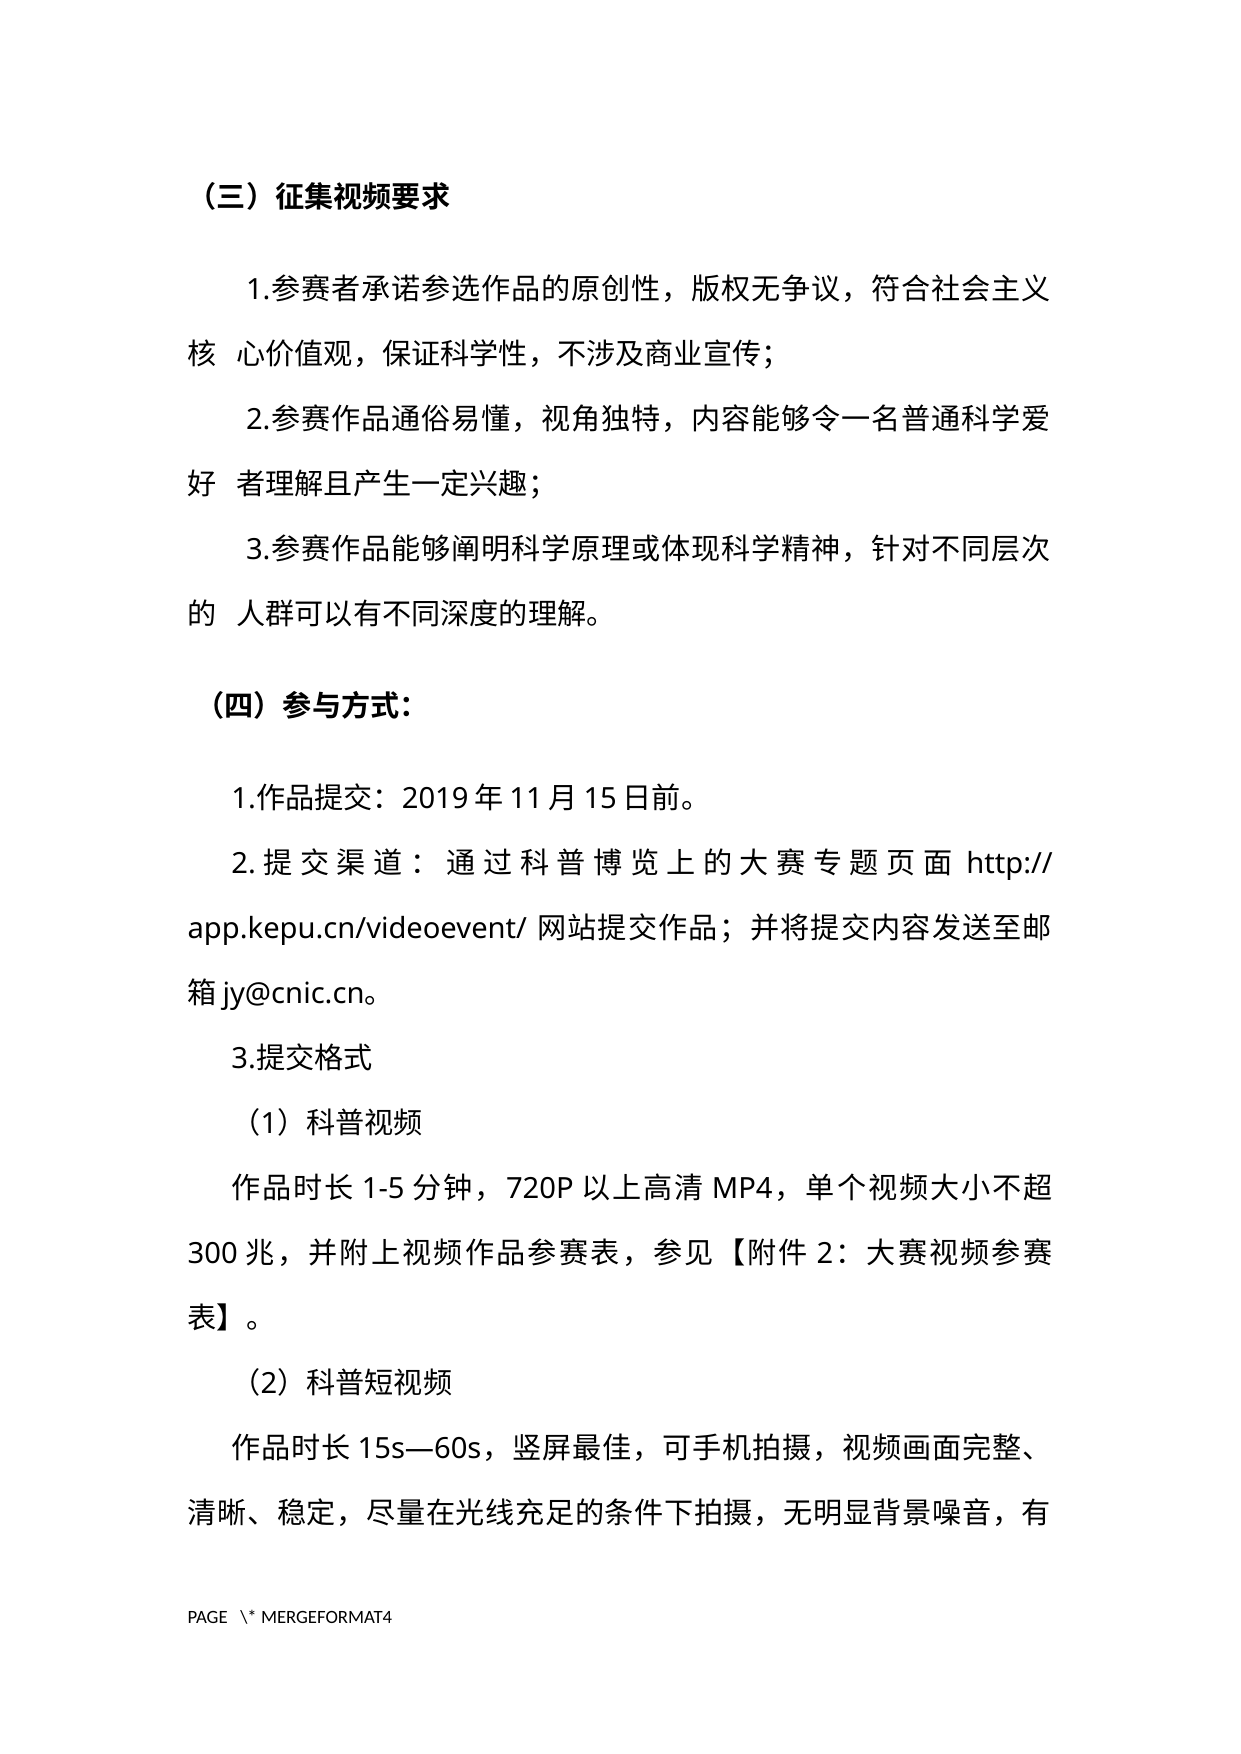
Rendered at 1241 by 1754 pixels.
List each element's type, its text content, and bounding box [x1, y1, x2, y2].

text （2）科普短视频 [187, 1348, 1053, 1413]
text 作品时长1-5分钟，720P以上高清MP4，单个视频大小不超300兆，并附上视频作品参赛表，参见【附件2：大赛视频参赛表】。 [187, 1153, 1053, 1348]
text （1）科普视频 [187, 1088, 1053, 1153]
text 2.提交渠道：通过科普博览上的大赛专题页面http://app.kepu.cn/videoevent/ 网站提交作品；并将提交内容发送至邮箱jy@cnic.cn。 [187, 828, 1053, 1023]
subtitle （四）参与方式： [187, 671, 1053, 736]
text 3.提交格式 [187, 1023, 1053, 1088]
subtitle （三）征集视频要求 [187, 162, 1053, 227]
text 3.参赛作品能够阐明科学原理或体现科学精神，针对不同层次的 人群可以有不同深度的理解。 [187, 514, 1053, 644]
text 1.作品提交：2019年11月15日前。 [187, 763, 1053, 828]
text 1.参赛者承诺参选作品的原创性，版权无争议，符合社会主义核 心价值观，保证科学性，不涉及商业宣传； [187, 254, 1053, 384]
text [187, 1413, 1053, 1543]
text 2.参赛作品通俗易懂，视角独特，内容能够令一名普通科学爱好 者理解且产生一定兴趣； [187, 384, 1053, 514]
